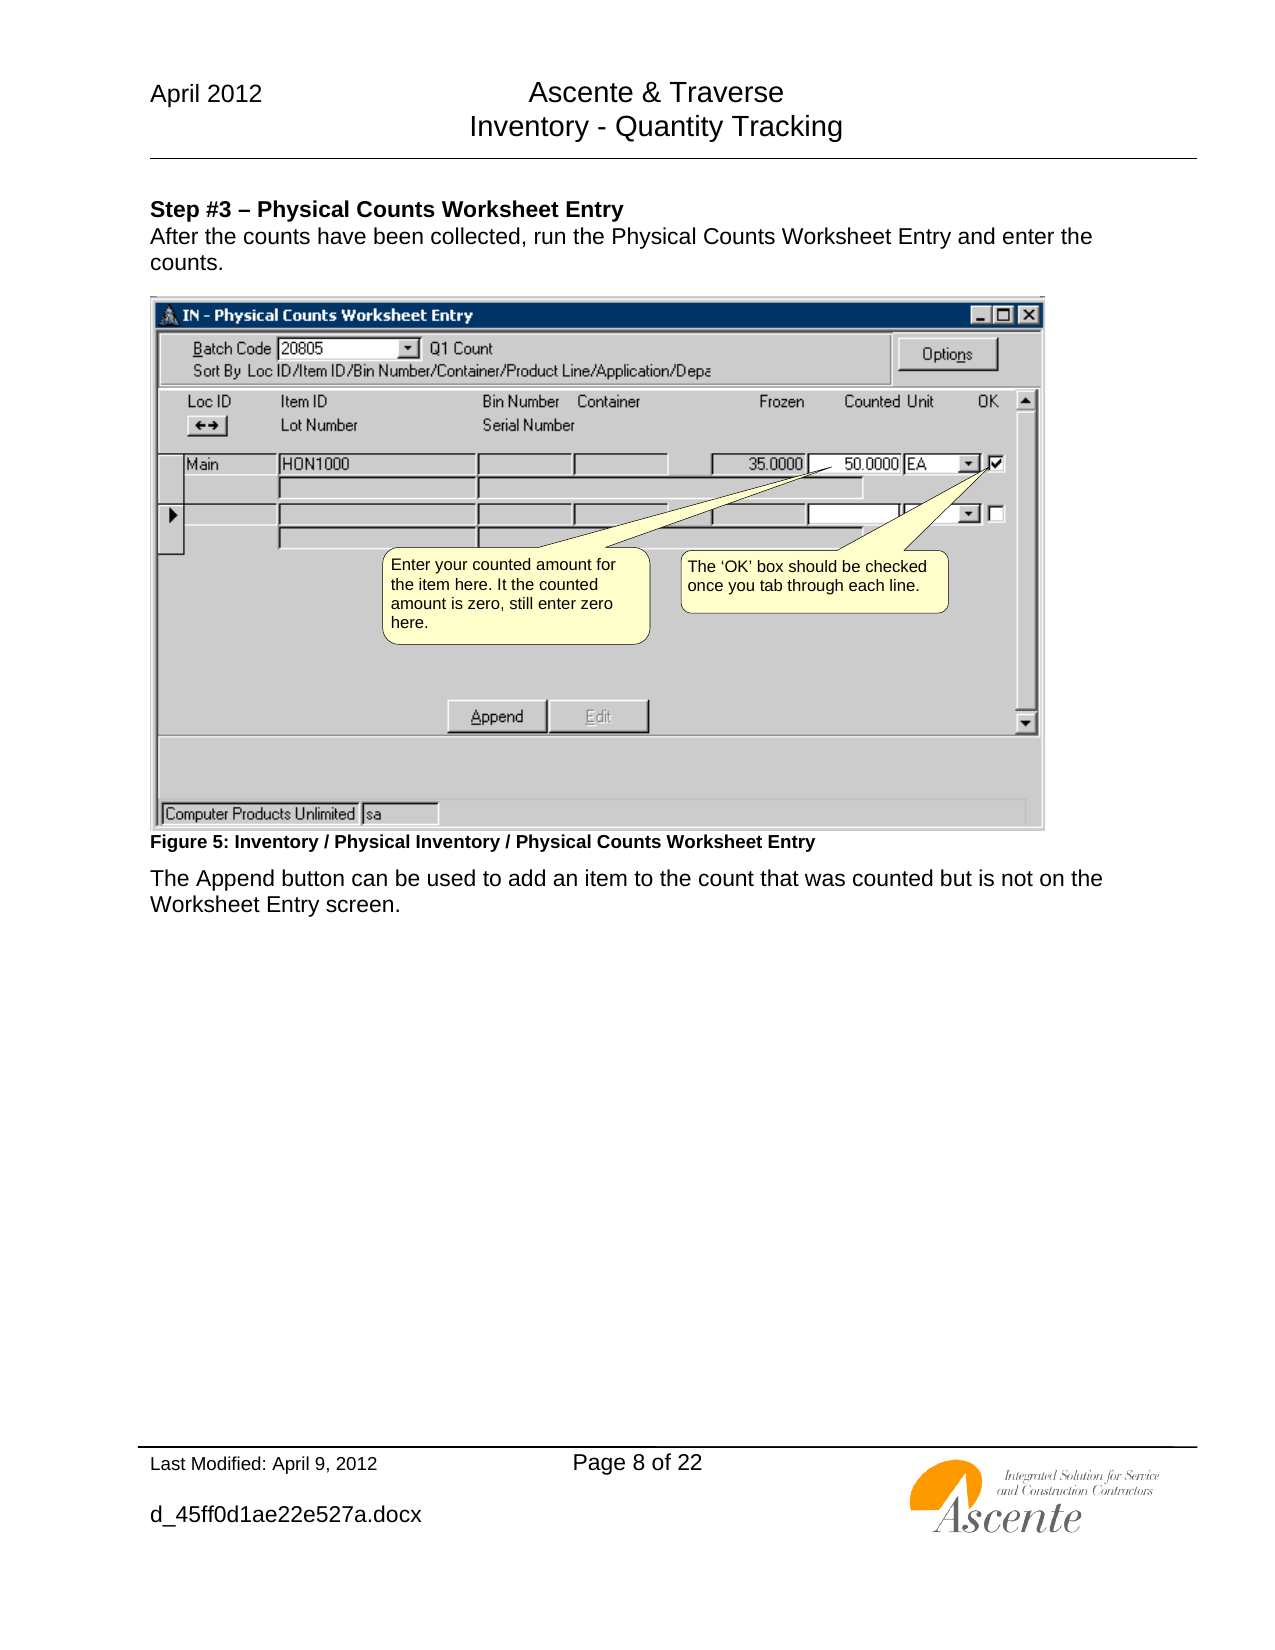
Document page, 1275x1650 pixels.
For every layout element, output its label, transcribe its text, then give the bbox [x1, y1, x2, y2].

text After the counts have been collected, run the Physical Counts Worksheet Entry and enter the counts. [150, 223, 1162, 276]
text Figure 5: Inventory / Physical Inventory / Physical Counts Worksheet Entry [150, 831, 1162, 852]
text The Append button can be used to add an item to the count that was counted but is not on the Worksheet Entry screen. [150, 865, 1162, 917]
picture [150, 296, 1046, 831]
picture [909, 1459, 1159, 1533]
subtitle Step #3 – Physical Counts Worksheet Entry [150, 196, 1162, 223]
